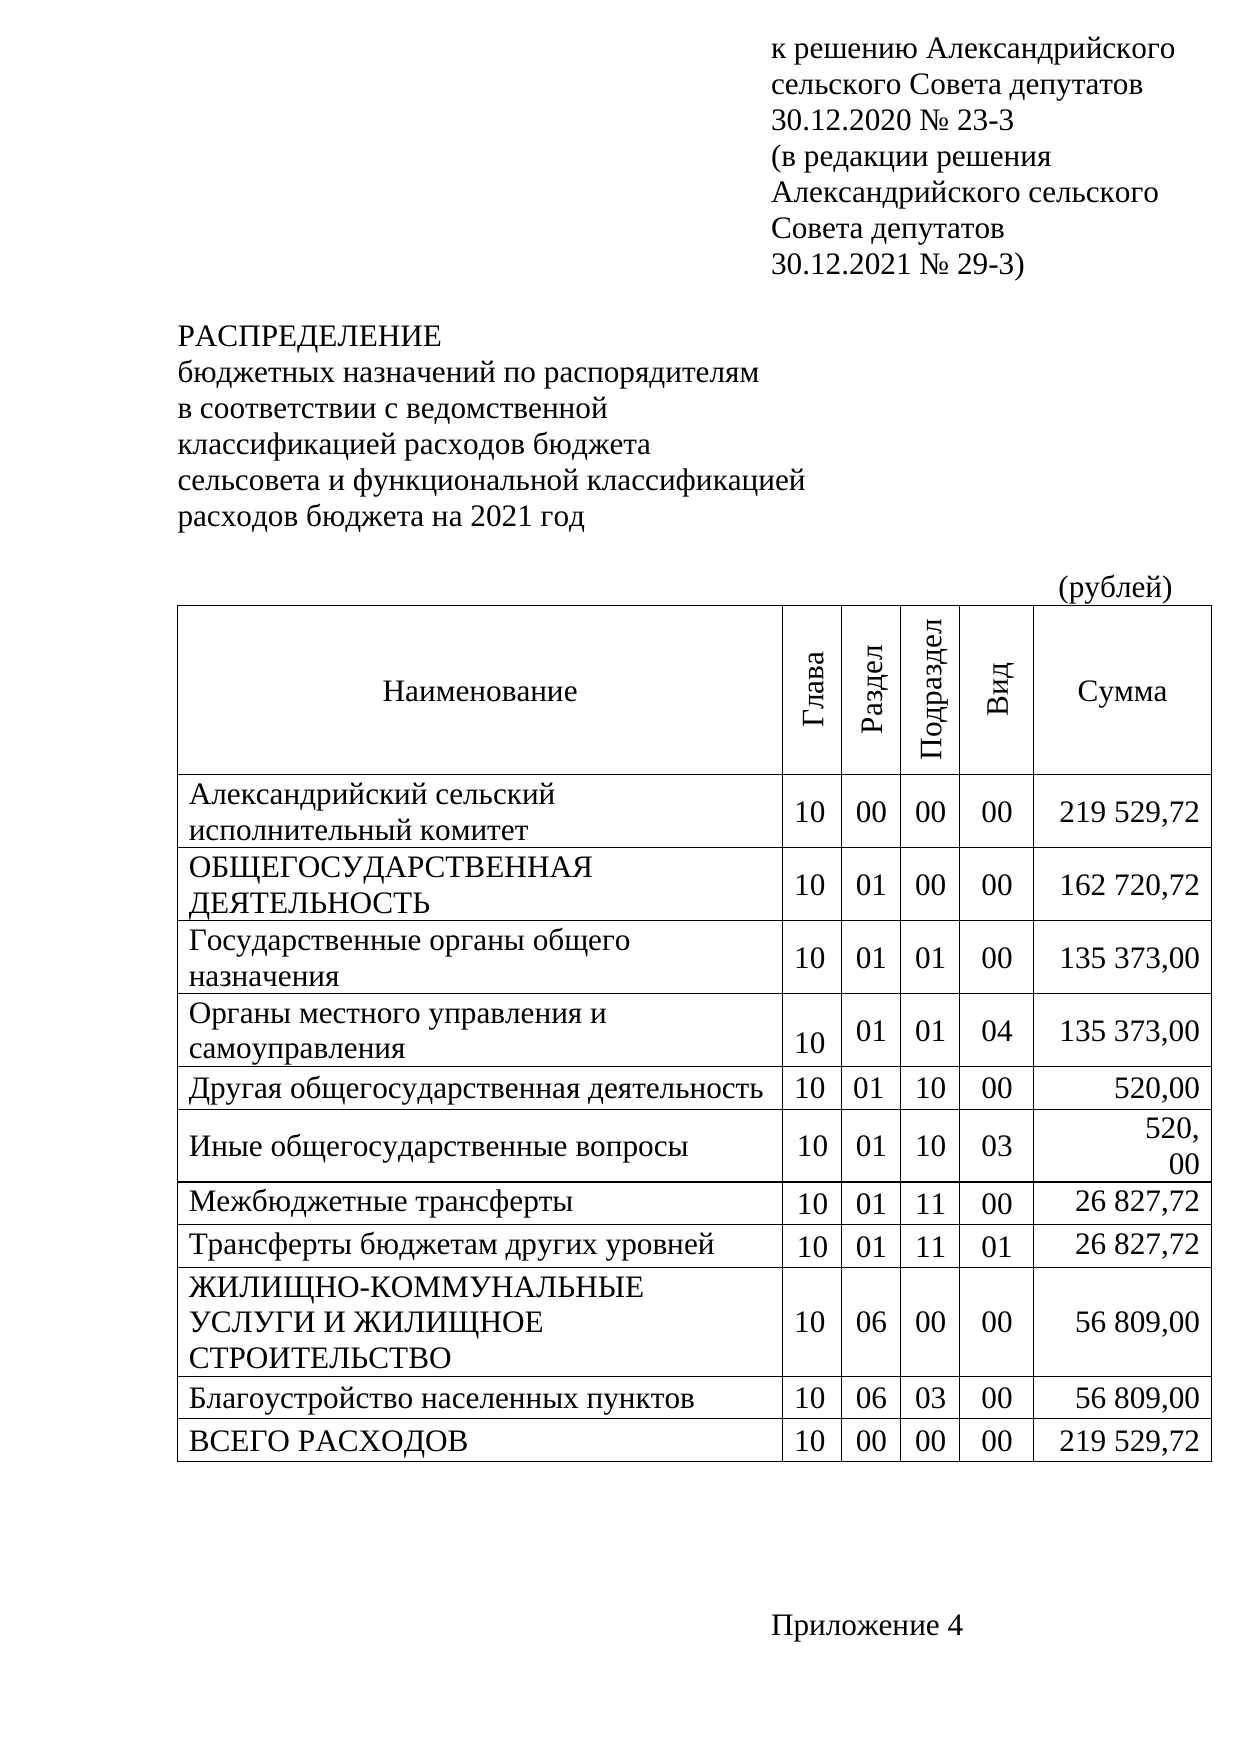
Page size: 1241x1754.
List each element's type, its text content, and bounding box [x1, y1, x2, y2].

table_cell 01 [842, 1225, 900, 1267]
table_cell 520,00 [1034, 1110, 1211, 1181]
table_cell 04 [960, 994, 1033, 1066]
table_cell 03 [960, 1110, 1033, 1181]
table_cell 10 [783, 994, 841, 1066]
table_cell 00 [842, 1419, 900, 1461]
table_cell 219 529,72 [1034, 775, 1211, 847]
table_cell 01 [901, 921, 959, 993]
table_cell 10 [783, 921, 841, 993]
table_cell Государственные органы общего назначения [178, 921, 782, 993]
text Приложение 4 [771, 1606, 1196, 1642]
table_cell Межбюджетные трансферты [178, 1183, 782, 1224]
table_cell 10 [783, 1377, 841, 1418]
table_cell 10 [783, 1067, 841, 1108]
table_cell Органы местного управления и самоуправления [178, 994, 782, 1066]
table_cell Благоустройство населенных пунктов [178, 1377, 782, 1418]
table_cell 10 [783, 848, 841, 920]
table_cell 10 [783, 1110, 841, 1181]
table_cell 00 [960, 848, 1033, 920]
table_cell 11 [901, 1183, 959, 1224]
table_cell ОБЩЕГОСУДАРСТВЕННАЯ ДЕЯТЕЛЬНОСТЬ [178, 848, 782, 920]
table_cell 01 [842, 1067, 900, 1108]
table_cell 01 [960, 1225, 1033, 1267]
table_header Подраздел [901, 606, 959, 774]
table_cell 10 [901, 1067, 959, 1108]
table_cell Иные общегосударственные вопросы [178, 1110, 782, 1181]
text (в редакции решения [771, 137, 1196, 173]
text 30.12.2020 № 23-3 [771, 101, 1196, 137]
table_cell 10 [901, 1110, 959, 1181]
text Совета депутатов 30.12.2021 № 29-3) [771, 209, 1196, 281]
table_header Раздел [842, 606, 900, 774]
table_cell Другая общегосударственная деятельность [178, 1067, 782, 1108]
table_cell 520,00 [1034, 1067, 1211, 1108]
text бюджетных назначений по распорядителям [177, 353, 1196, 389]
table_cell 162 720,72 [1034, 848, 1211, 920]
table_cell Трансферты бюджетам других уровней [178, 1225, 782, 1267]
table_header Вид [960, 606, 1033, 774]
text РАСПРЕДЕЛЕНИЕ [177, 317, 1196, 353]
table_cell 10 [783, 1225, 841, 1267]
table_cell 00 [901, 775, 959, 847]
table_cell 56 809,00 [1034, 1268, 1211, 1376]
table_cell ЖИЛИЩНО-КОММУНАЛЬНЫЕ УСЛУГИ И ЖИЛИЩНОЕ СТРОИТЕЛЬСТВО [178, 1268, 782, 1376]
table_cell 10 [783, 1268, 841, 1376]
table_cell Александрийский сельский исполнительный комитет [178, 775, 782, 847]
table_cell 03 [901, 1377, 959, 1418]
table_cell 135 373,00 [1034, 994, 1211, 1066]
table_cell 10 [783, 1419, 841, 1461]
table_cell 10 [783, 775, 841, 847]
table_cell 56 809,00 [1034, 1377, 1211, 1418]
table_cell 135 373,00 [1034, 921, 1211, 993]
table_cell 10 [783, 1183, 841, 1224]
table_cell 06 [842, 1377, 900, 1418]
table_cell 00 [960, 1067, 1033, 1108]
table_cell 00 [901, 1268, 959, 1376]
table_cell 00 [960, 1183, 1033, 1224]
text Александрийского сельского [771, 173, 1196, 209]
table_cell 00 [960, 1419, 1033, 1461]
text (рублей) [177, 569, 1196, 604]
table_cell 01 [842, 994, 900, 1066]
table_cell 00 [901, 1419, 959, 1461]
table_cell 01 [842, 1110, 900, 1181]
table_cell 01 [842, 848, 900, 920]
table_cell 11 [901, 1225, 959, 1267]
table_cell 00 [960, 921, 1033, 993]
table_cell 01 [842, 921, 900, 993]
table_cell 00 [901, 848, 959, 920]
table_cell 06 [842, 1268, 900, 1376]
table_header Наименование [178, 606, 782, 774]
table_cell 00 [842, 775, 900, 847]
table_cell 26 827,72 [1034, 1225, 1211, 1267]
text сельсовета и функциональной классификацией [177, 461, 1196, 497]
table_cell ВСЕГО РАСХОДОВ [178, 1419, 782, 1461]
text в соответствии с ведомственной [177, 389, 1196, 425]
text расходов бюджета на 2021 год [177, 497, 1196, 533]
text классификацией расходов бюджета [177, 425, 1196, 461]
table_cell 01 [842, 1183, 900, 1224]
table_header Сумма [1034, 606, 1211, 774]
table_cell 00 [960, 1268, 1033, 1376]
table_cell 00 [960, 1377, 1033, 1418]
table_cell 26 827,72 [1034, 1183, 1211, 1224]
table_header Глава [783, 606, 841, 774]
table_cell 00 [960, 775, 1033, 847]
table_cell 01 [901, 994, 959, 1066]
table_cell 219 529,72 [1034, 1419, 1211, 1461]
text к решению Александрийского сельского Совета депутатов [771, 29, 1196, 101]
